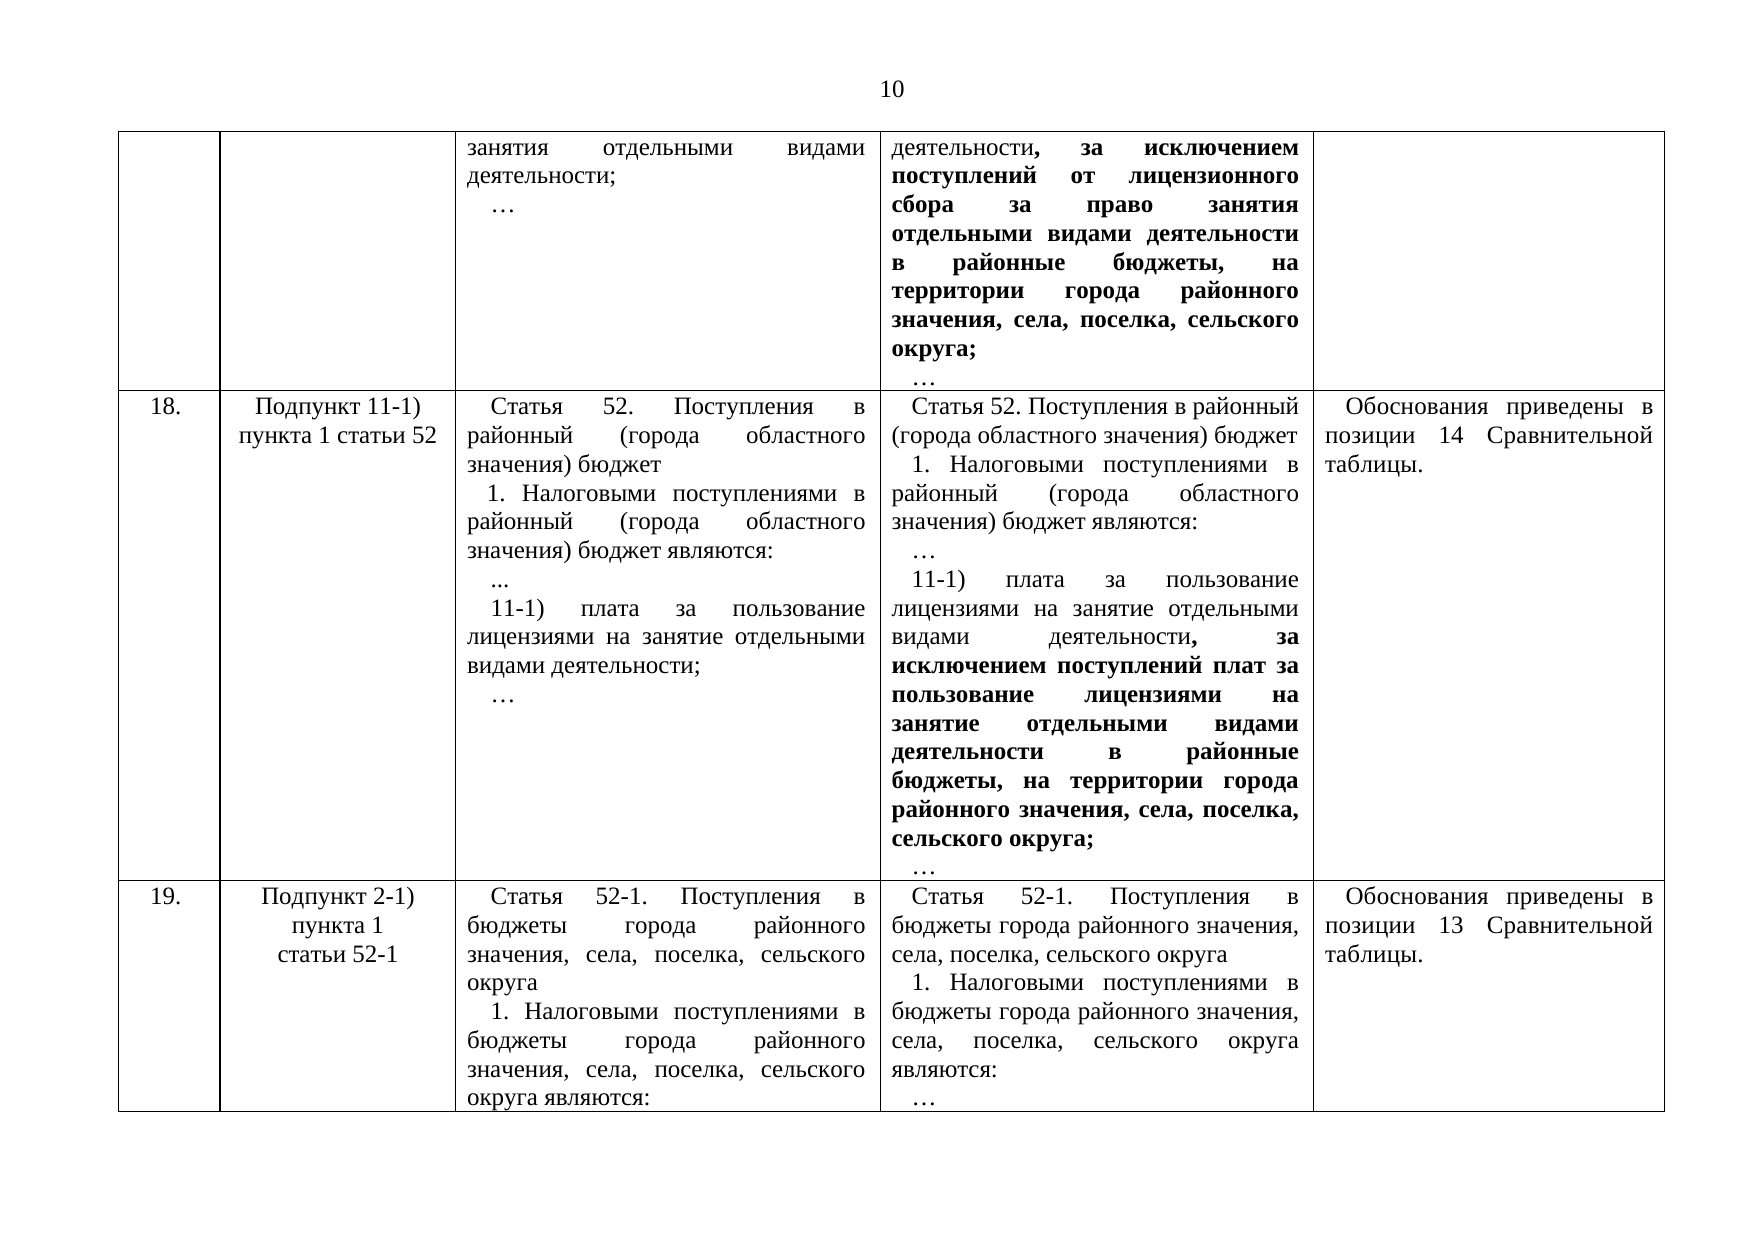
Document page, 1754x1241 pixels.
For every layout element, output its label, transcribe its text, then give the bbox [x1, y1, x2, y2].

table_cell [456, 132, 880, 390]
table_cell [221, 881, 455, 1111]
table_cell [881, 132, 1313, 390]
table_cell Статья 52. Поступления в районный (города областного значения) бюджет 1. Налоговыми поступлениями в районный (города областного значения) бюджет являются: ... 11-1) плата за пользование лицензиями на занятие отдельными видами деятельности; … [456, 391, 880, 880]
table_cell Обоснования приведены в позиции 14 Сравнительной таблицы. [1314, 391, 1664, 880]
table_cell Подпункт 11-1) пункта 1 статьи 52 [221, 391, 455, 880]
table_cell Статья 52. Поступления в районный (города областного значения) бюджет 1. Налоговыми поступлениями в районный (города областного значения) бюджет являются: … 11-1) плата за пользование лицензиями на занятие отдельными видами деятельности, за исключением поступлений плат за пользование лицензиями на занятие отдельными видами деятельности в районные бюджеты, на территории города районного значения, села, поселка, сельского округа; … [881, 391, 1313, 880]
table_cell [119, 391, 219, 880]
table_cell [1314, 881, 1664, 1111]
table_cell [221, 132, 455, 390]
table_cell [1314, 132, 1664, 390]
table_cell [119, 132, 219, 390]
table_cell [456, 881, 880, 1111]
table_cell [881, 881, 1313, 1111]
table_cell [119, 881, 219, 1111]
